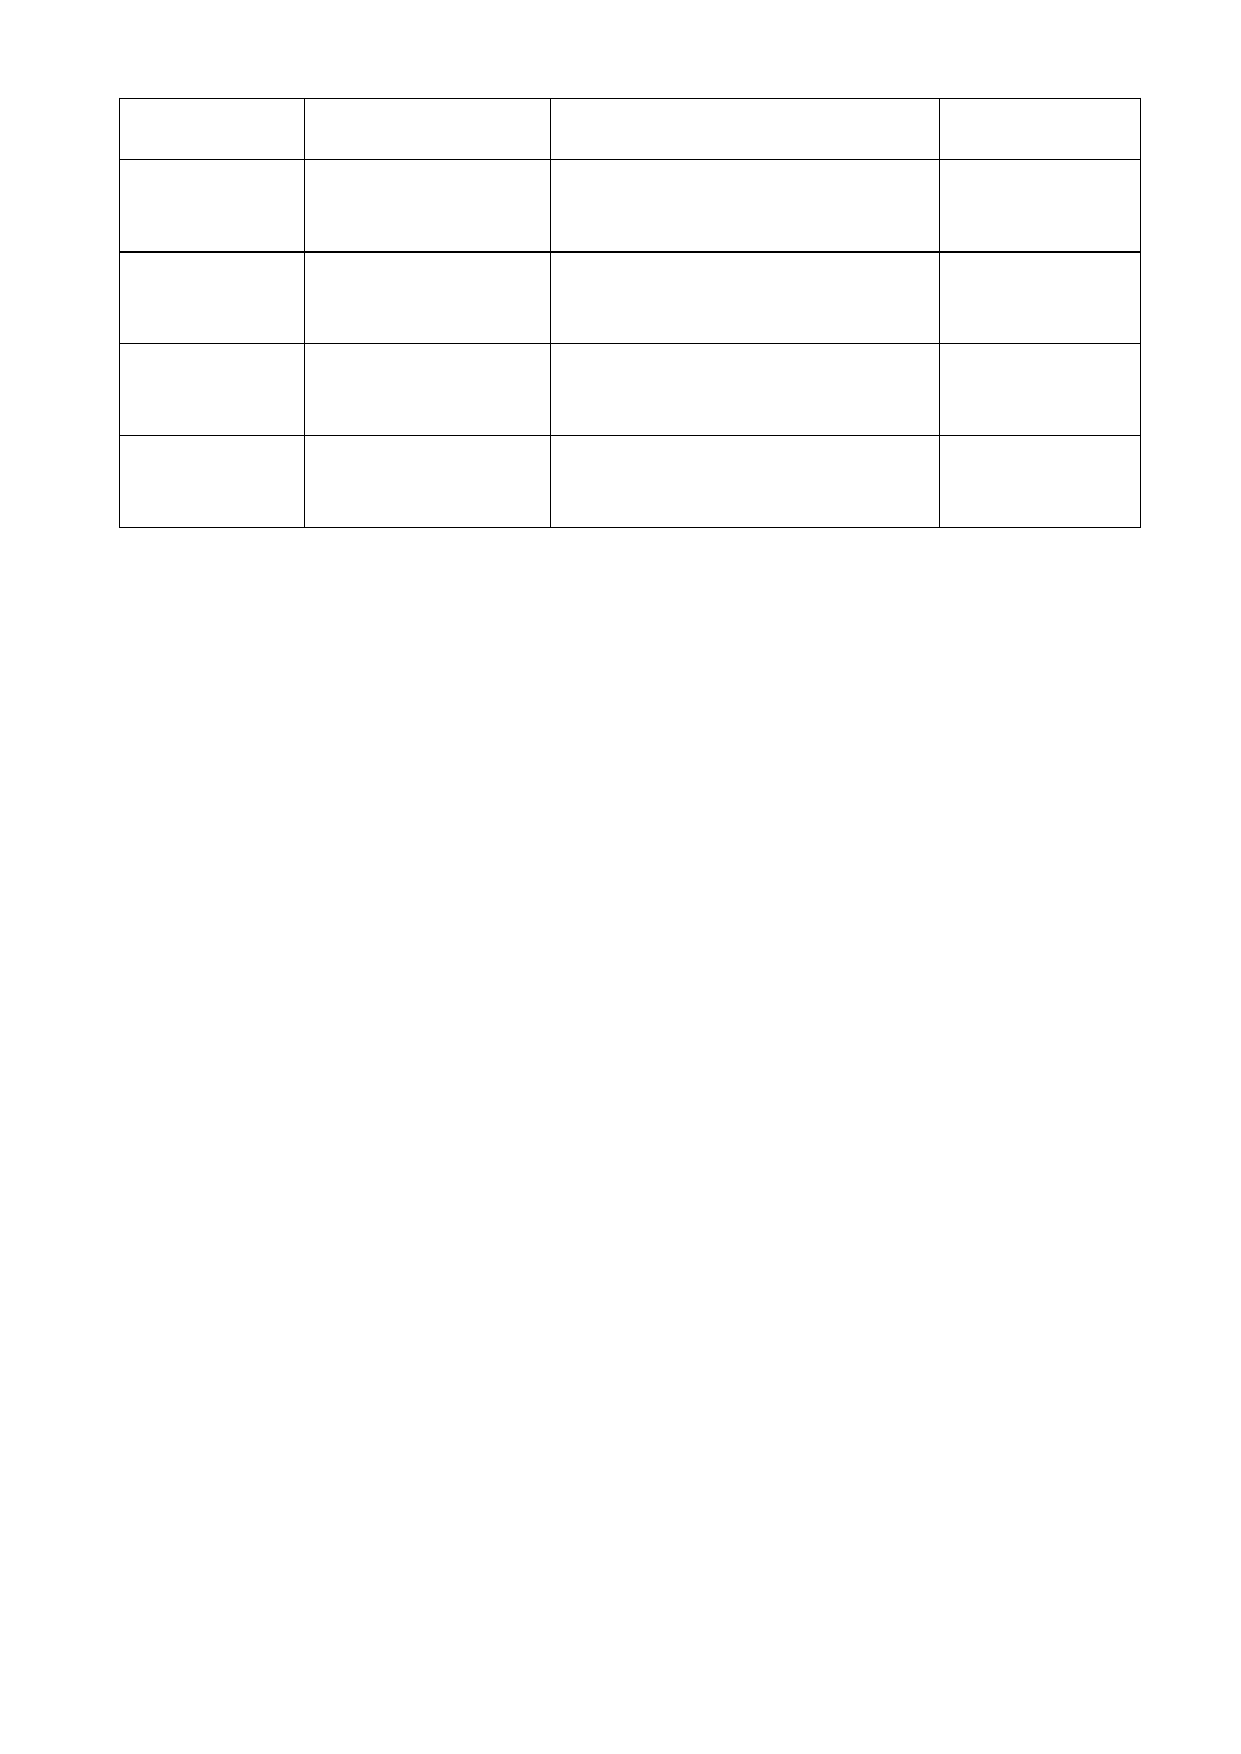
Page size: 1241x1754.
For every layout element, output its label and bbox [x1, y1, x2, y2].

table_cell [305, 253, 550, 343]
table_cell [305, 344, 550, 435]
table_cell [551, 253, 939, 343]
table_cell [120, 160, 304, 251]
table_cell [940, 436, 1140, 527]
table_cell [940, 344, 1140, 435]
table_cell [551, 344, 939, 435]
table_cell [551, 99, 939, 159]
table_cell [940, 99, 1140, 159]
table_cell [120, 253, 304, 343]
table_cell [120, 436, 304, 527]
table_cell [305, 436, 550, 527]
table_cell [305, 99, 550, 159]
table_cell [305, 160, 550, 251]
table_cell [551, 436, 939, 527]
table_cell [940, 160, 1140, 251]
table_cell [551, 160, 939, 251]
table_cell [940, 253, 1140, 343]
table_cell [120, 344, 304, 435]
table_cell [120, 99, 304, 159]
